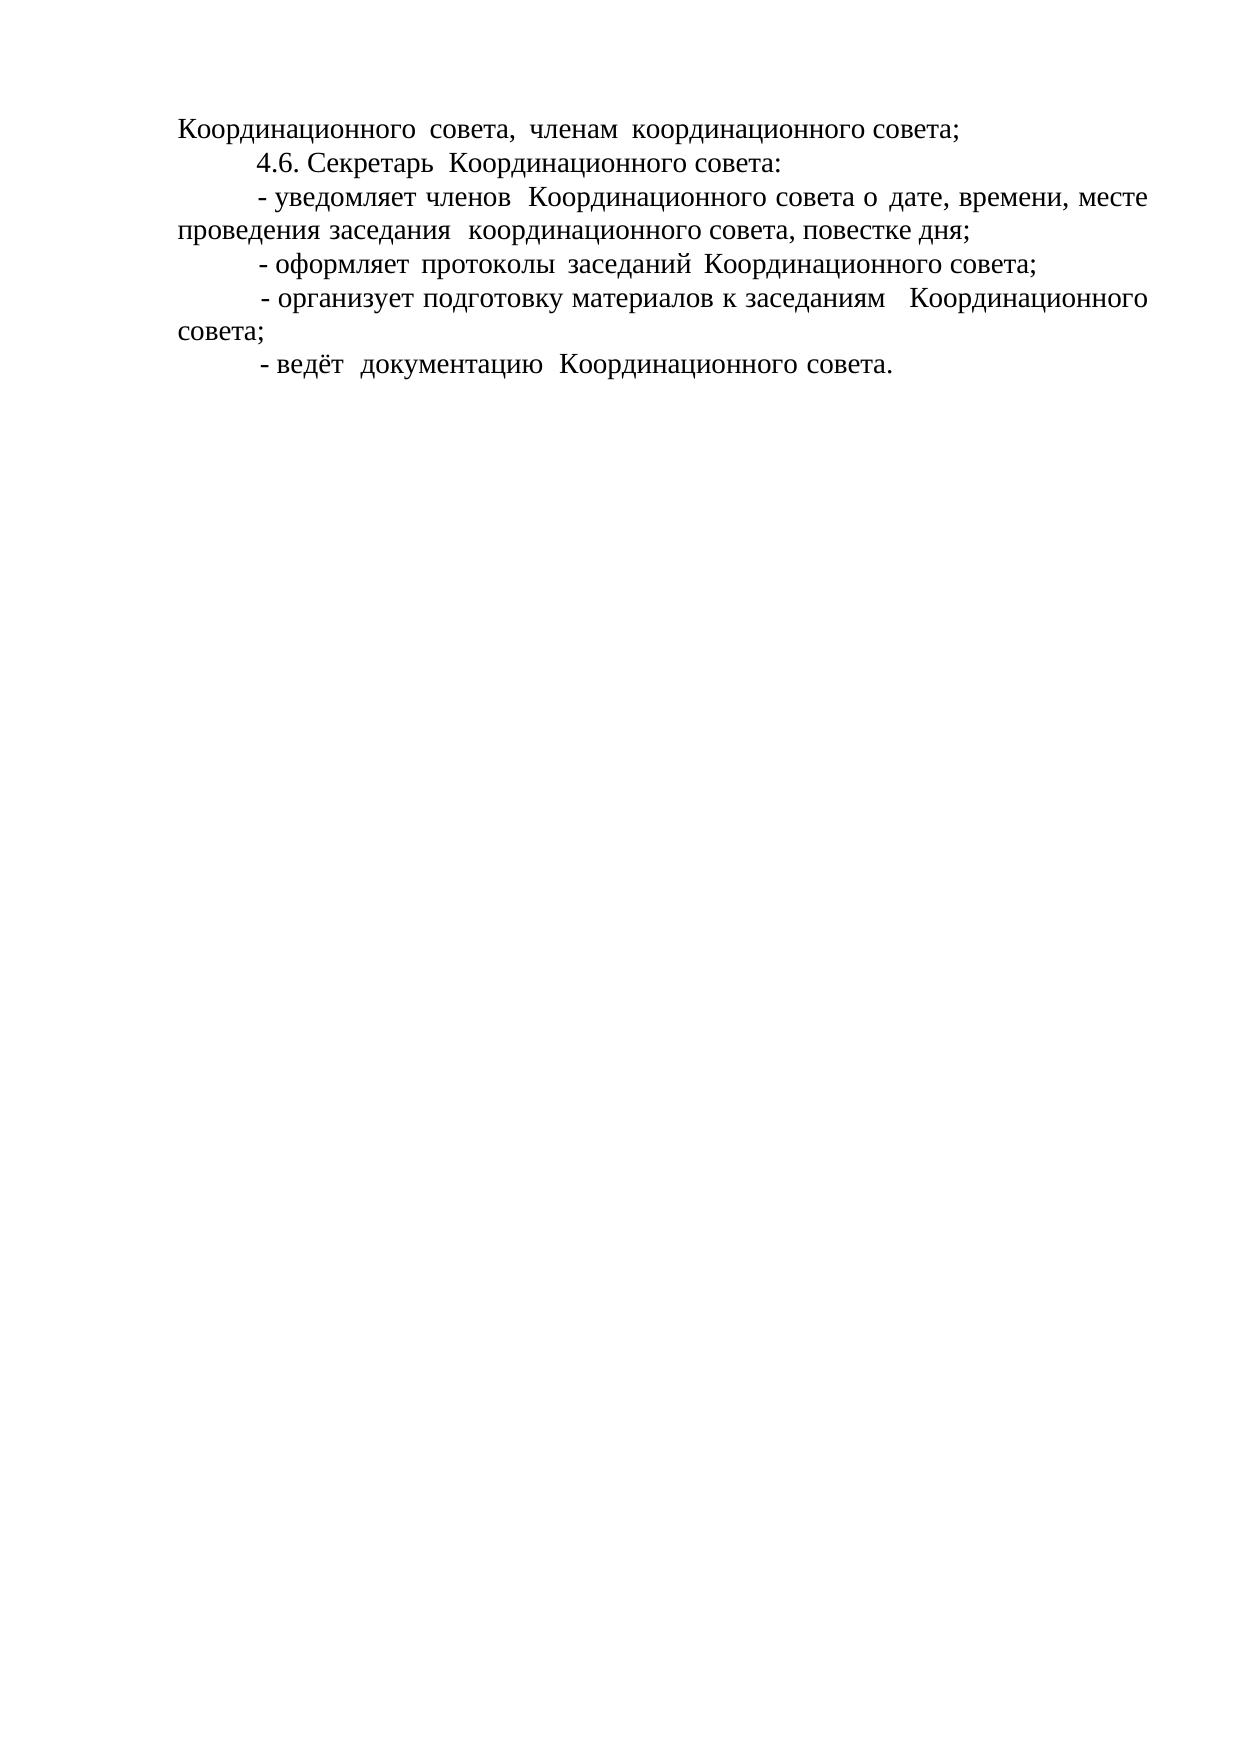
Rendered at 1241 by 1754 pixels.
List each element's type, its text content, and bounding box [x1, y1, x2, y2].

text 4.6. Секретарь Координационного совета: [177, 146, 1146, 179]
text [177, 112, 1148, 146]
text - ведёт документацию Координационного совета. [179, 347, 1146, 380]
text - организует подготовку материалов к заседаниям Координационного совета; [177, 280, 1148, 347]
text - уведомляет членов Координационного совета о дате, времени, месте проведения заседания координационного совета, повестке дня; [177, 179, 1148, 246]
text - оформляет протоколы заседаний Координационного совета; [179, 246, 1133, 280]
